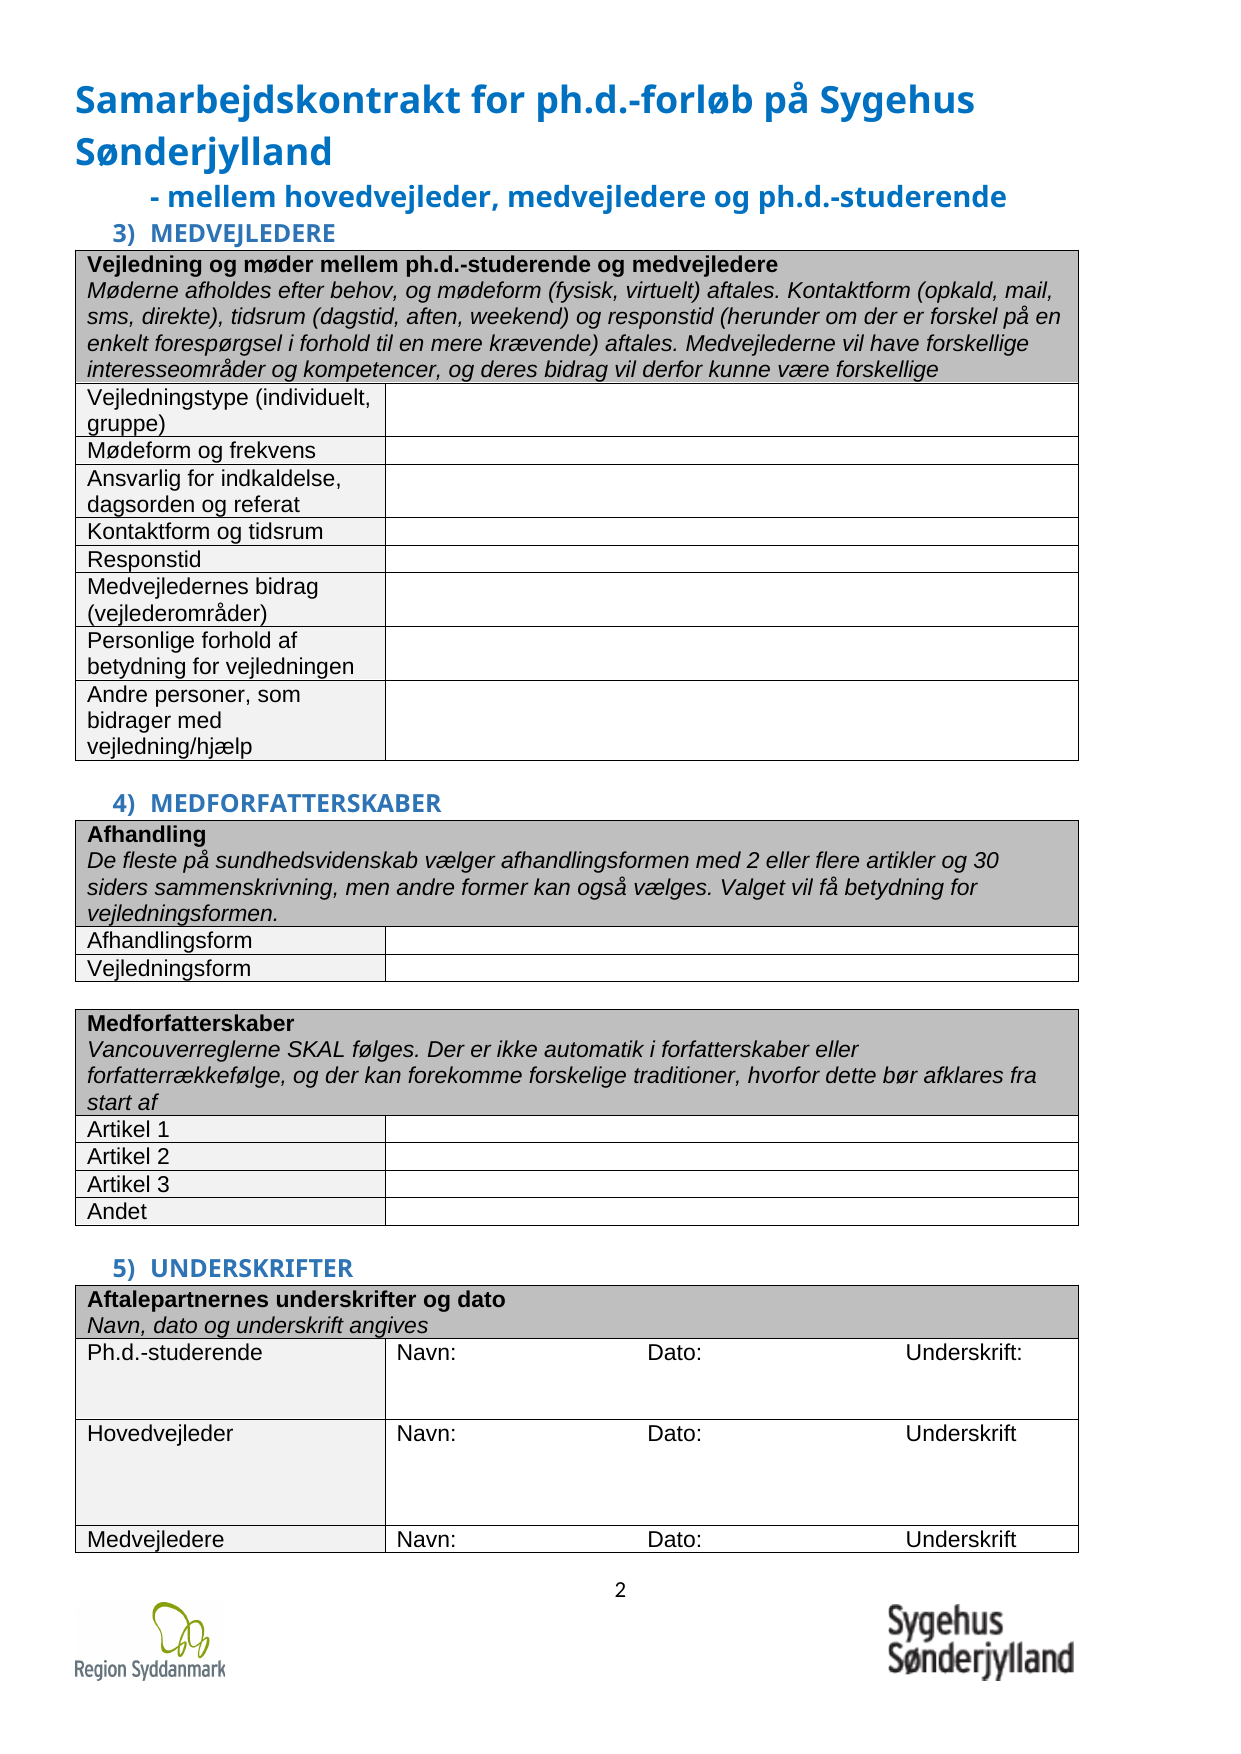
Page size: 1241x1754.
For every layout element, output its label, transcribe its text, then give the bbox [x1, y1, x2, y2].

picture [888, 1604, 1074, 1681]
table_cell [386, 465, 1078, 517]
table_cell [386, 1171, 1078, 1197]
table_cell [386, 546, 1078, 572]
table_cell [386, 573, 1078, 626]
table_cell Vejledningstype (individuelt, gruppe) [76, 384, 385, 436]
table_cell Medvejledernes bidrag (vejlederområder) [76, 573, 385, 626]
table_cell Andre personer, som bidrager med vejledning/hjælp [76, 681, 385, 760]
table_cell Kontaktform og tidsrum [76, 518, 385, 545]
table_cell Artikel 1 [76, 1116, 385, 1142]
table_cell Andet [76, 1198, 385, 1224]
subtitle UNDERSKRIFTER [112, 1251, 1165, 1284]
table_header Vejledning og møder mellem ph.d.-studerende og medvejledere Møderne afholdes efter behov, og mødeform (fysisk, virtuelt) aftales. Kontaktform (opkald, mail, sms, direkte), tidsrum (dagstid, aften, weekend) og responstid (herunder om der er forskel på en enkelt forespørgsel i forhold til en mere krævende) aftales. Medvejlederne vil have forskellige interesseområder og kompetencer, og deres bidrag vil derfor kunne være forskellige [76, 251, 1078, 382]
table_cell Ansvarlig for indkaldelse, dagsorden og referat [76, 465, 385, 517]
subtitle MEDVEJLEDERE [112, 216, 1165, 249]
table_cell Personlige forhold af betydning for vejledningen [76, 627, 385, 679]
table_cell Mødeform og frekvens [76, 437, 385, 463]
table_cell Afhandlingsform [76, 927, 385, 954]
table_cell [386, 627, 1078, 679]
table_cell Ph.d.-studerende [76, 1339, 385, 1418]
table_cell Artikel 3 [76, 1171, 385, 1197]
subtitle MEDFORFATTERSKABER [112, 786, 1165, 820]
table_cell [386, 927, 1078, 954]
table_cell [386, 384, 1078, 436]
table_header Aftalepartnernes underskrifter og dato Navn, dato og underskrift angives [76, 1286, 1078, 1338]
table_cell [386, 1116, 1078, 1142]
table_cell [386, 681, 1078, 760]
table_header Afhandling De fleste på sundhedsvidenskab vælger afhandlingsformen med 2 eller flere artikler og 30 siders sammenskrivning, men andre former kan også vælges. Valget vil få betydning for vejledningsformen. [76, 821, 1078, 926]
table_cell Medvejledere [76, 1526, 385, 1552]
table_cell [386, 437, 1078, 463]
table_header Medforfatterskaber Vancouverreglerne SKAL følges. Der er ikke automatik i forfatterskaber eller forfatterrækkefølge, og der kan forekomme forskelige traditioner, hvorfor dette bør afklares fra start af [76, 1010, 1078, 1115]
table_cell Navn: Dato: Underskrift [386, 1526, 1078, 1552]
table_cell [386, 518, 1078, 545]
table_cell Vejledningsform [76, 955, 385, 981]
table_cell [386, 1198, 1078, 1224]
table_cell Artikel 2 [76, 1143, 385, 1170]
table_cell Responstid [76, 546, 385, 572]
table_cell [386, 1143, 1078, 1170]
table_cell Navn: Dato: Underskrift [386, 1420, 1078, 1525]
picture [75, 1602, 226, 1681]
table_cell Navn: Dato: Underskrift: [386, 1339, 1078, 1418]
table_cell Hovedvejleder [76, 1420, 385, 1525]
table_cell [386, 955, 1078, 981]
